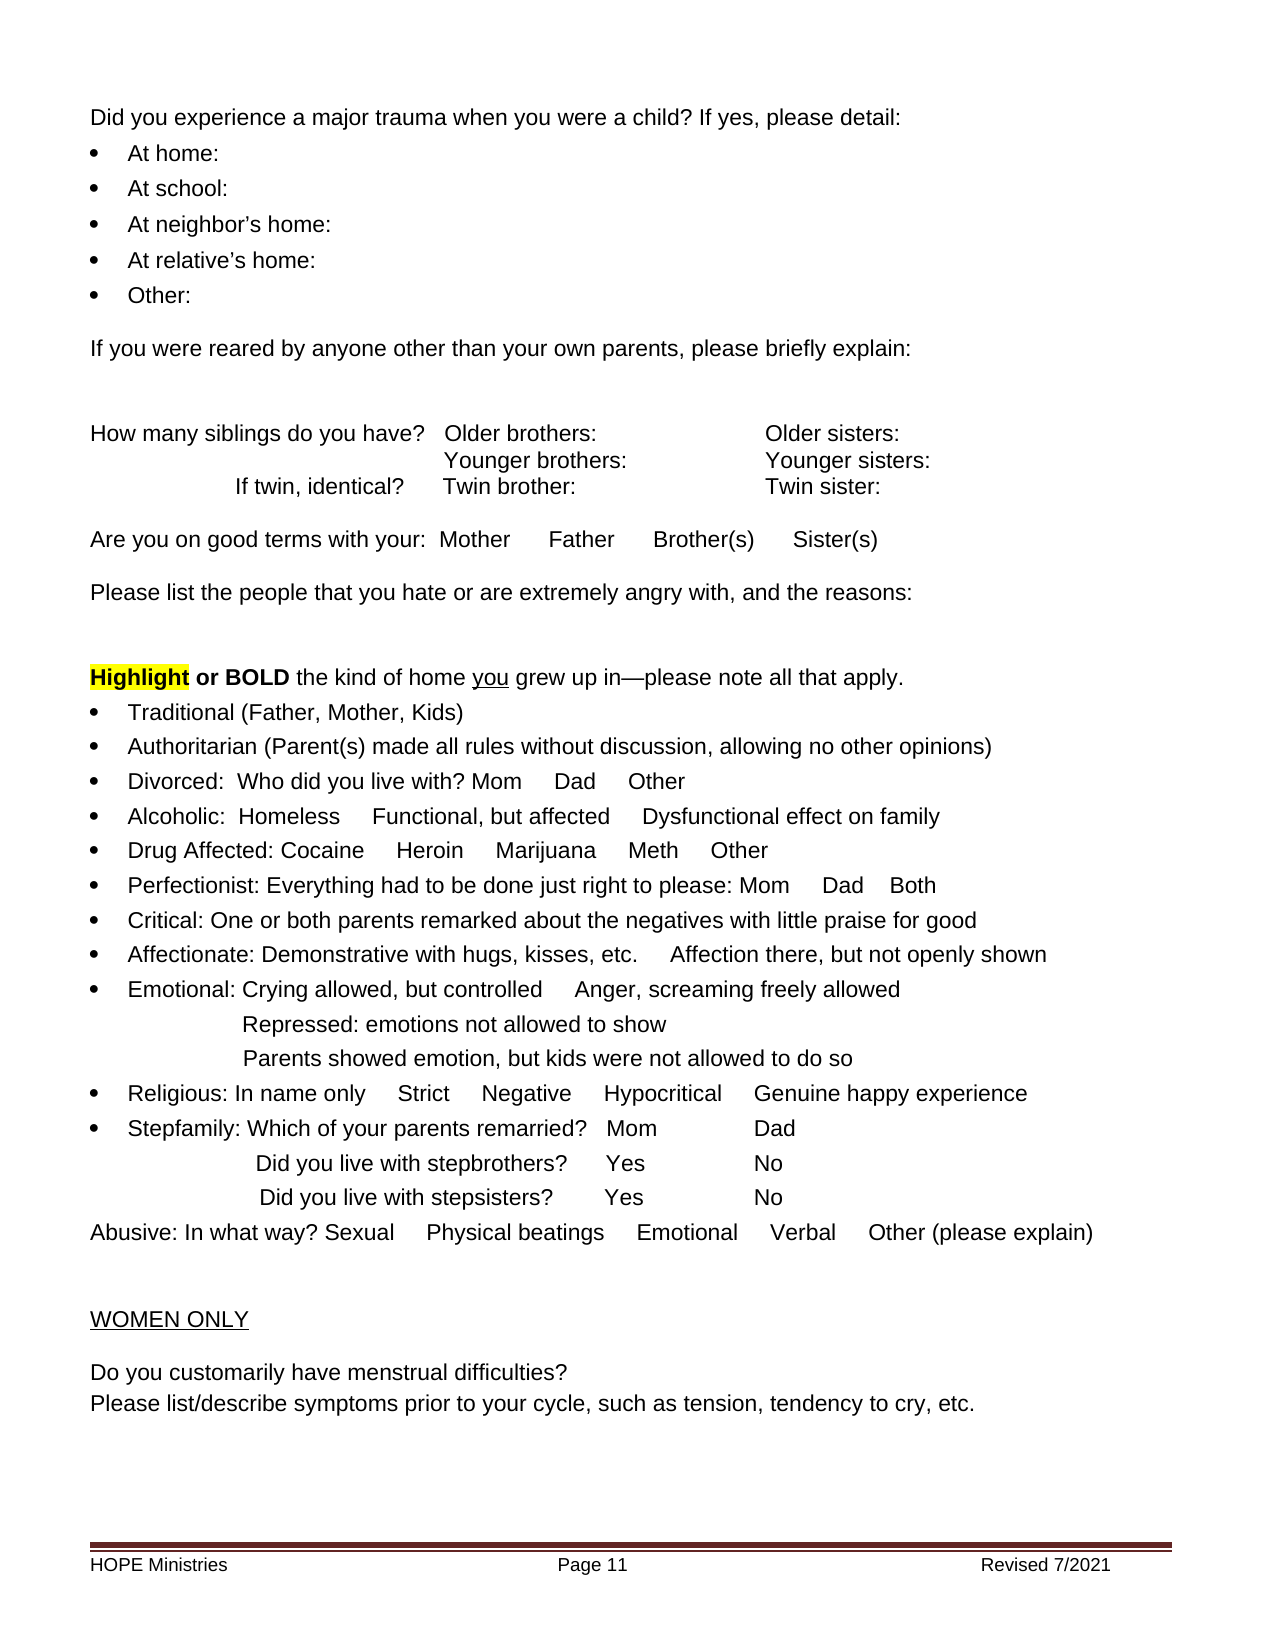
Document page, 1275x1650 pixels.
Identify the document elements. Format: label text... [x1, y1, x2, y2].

list At neighbor’s home: [90, 211, 1172, 237]
text Please list/describe symptoms prior to your cycle, such as tension, tendency to cry, etc. [90, 1389, 1172, 1416]
text Highlight or BOLD the kind of home you grew up in—please note all that apply. [189, 664, 1172, 690]
list At relative’s home: [90, 247, 1172, 273]
list Critical: One or both parents remarked about the negatives with little praise for good [90, 907, 1172, 933]
text Did you experience a major trauma when you were a child? If yes, please detail: [90, 104, 1172, 130]
list Other: [90, 282, 1172, 309]
list Drug Affected: Cocaine Heroin Marijuana Meth Other [90, 837, 1172, 864]
list Repressed: emotions not allowed to show [127, 1011, 1172, 1037]
list Religious: In name only Strict Negative Hypocritical Genuine happy experience [90, 1080, 1172, 1106]
subtitle WOMEN ONLY [90, 1306, 1172, 1333]
text Do you customarily have menstrual difficulties? [90, 1359, 1172, 1385]
list Traditional (Father, Mother, Kids) [90, 698, 1172, 725]
list Emotional: Crying allowed, but controlled Anger, screaming freely allowed [90, 976, 1172, 1002]
list Authoritarian (Parent(s) made all rules without discussion, allowing no other opinions) [90, 733, 1172, 759]
list At school: [90, 175, 1172, 202]
text Did you live with stepsisters? Yes No [90, 1184, 1172, 1211]
text If twin, identical? Twin brother: Twin sister: [90, 473, 1172, 499]
text How many siblings do you have? Older brothers: Older sisters: Younger brothers: Younger sisters: [90, 420, 1172, 473]
list Affectionate: Demonstrative with hugs, kisses, etc. Affection there, but not openly shown [90, 941, 1172, 968]
text Did you live with stepbrothers? Yes No [90, 1149, 1172, 1176]
list At home: [90, 139, 1172, 166]
list Divorced: Who did you live with? Mom Dad Other [90, 768, 1172, 794]
text Are you on good terms with your: Mother Father Brother(s) Sister(s) [90, 526, 1172, 552]
text If you were reared by anyone other than your own parents, please briefly explain: [90, 335, 1172, 361]
list Stepfamily: Which of your parents remarried? Mom Dad [90, 1115, 1172, 1141]
list Alcoholic: Homeless Functional, but affected Dysfunctional effect on family [90, 803, 1172, 829]
text Abusive: In what way? Sexual Physical beatings Emotional Verbal Other (please explain) [90, 1219, 1172, 1245]
text Please list the people that you hate or are extremely angry with, and the reasons: [90, 578, 1172, 605]
list Perfectionist: Everything had to be done just right to please: Mom Dad Both [90, 872, 1172, 898]
text Parents showed emotion, but kids were not allowed to do so [90, 1045, 1172, 1072]
